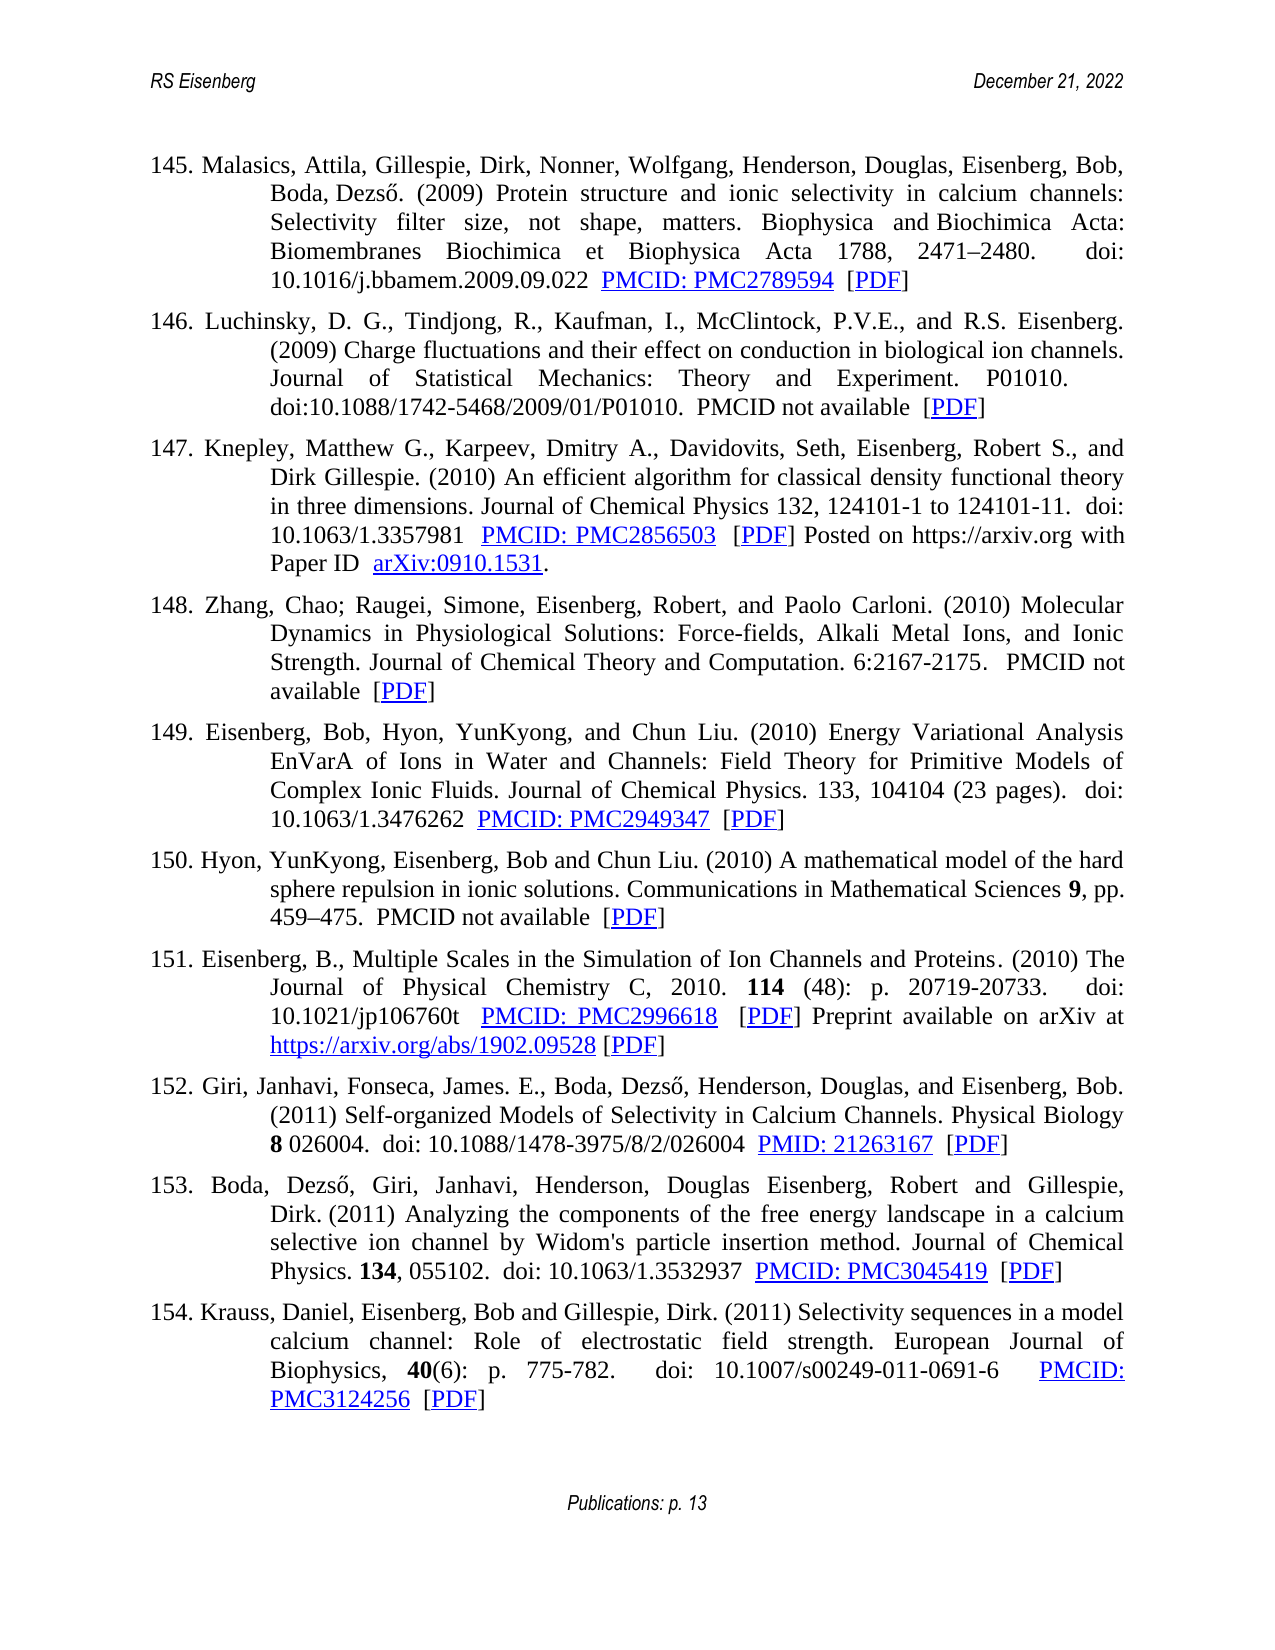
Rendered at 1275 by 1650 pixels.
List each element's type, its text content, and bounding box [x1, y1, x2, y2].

text 152. Giri, Janhavi, Fonseca, James. E., Boda, Dezső, Henderson, Douglas, and Eisenberg, Bob. (2011) Self-organized Models of Selectivity in Calcium Channels. Physical Biology 8 026004. doi: 10.1088/1478-3975/8/2/026004 PMID: 21263167 [PDF] [150, 1071, 1125, 1157]
text 149. Eisenberg, Bob, Hyon, YunKyong, and Chun Liu. (2010) Energy Variational Analysis EnVarA of Ions in Water and Channels: Field Theory for Primitive Models of Complex Ionic Fluids. Journal of Chemical Physics. 133, 104104 (23 pages). doi: 10.1063/1.3476262 PMCID: PMC2949347 [PDF] [150, 717, 1125, 832]
text 151. Eisenberg, B., Multiple Scales in the Simulation of Ion Channels and Proteins. (2010) The Journal of Physical Chemistry C, 2010. 114 (48): p. 20719-20733. doi: 10.1021/jp106760t PMCID: PMC2996618 [PDF] Preprint available on arXiv at https://arxiv.org/abs/1902.09528 [PDF] [150, 944, 1125, 1059]
text 153. Boda, Dezső, Giri, Janhavi, Henderson, Douglas Eisenberg, Robert and Gillespie, Dirk. (2011) Analyzing the components of the free energy landscape in a calcium selective ion channel by Widom's particle insertion method. Journal of Chemical Physics. 134, 055102. doi: 10.1063/1.3532937 PMCID: PMC3045419 [PDF] [150, 1170, 1125, 1285]
text 148. Zhang, Chao; Raugei, Simone, Eisenberg, Robert, and Paolo Carloni. (2010) Molecular Dynamics in Physiological Solutions: Force-fields, Alkali Metal Ions, and Ionic Strength. Journal of Chemical Theory and Computation. 6:2167-2175. PMCID not available [PDF] [150, 590, 1125, 705]
text 145. Malasics, Attila, Gillespie, Dirk, Nonner, Wolfgang, Henderson, Douglas, Eisenberg, Bob, Boda, Dezső. (2009) Protein structure and ionic selectivity in calcium channels: Selectivity filter size, not shape, matters. Biophysica and Biochimica Acta: Biomembranes Biochimica et Biophysica Acta 1788, 2471–2480. doi: 10.1016/j.bbamem.2009.09.022 PMCID: PMC2789594 [PDF] [150, 150, 1125, 293]
text 147. Knepley, Matthew G., Karpeev, Dmitry A., Davidovits, Seth, Eisenberg, Robert S., and Dirk Gillespie. (2010) An efficient algorithm for classical density functional theory in three dimensions. Journal of Chemical Physics 132, 124101-1 to 124101-11. doi: 10.1063/1.3357981 PMCID: PMC2856503 [PDF] Posted on https://arxiv.org with Paper ID arXiv:0910.1531. [150, 433, 1125, 577]
text 146. Luchinsky, D. G., Tindjong, R., Kaufman, I., McClintock, P.V.E., and R.S. Eisenberg. (2009) Charge fluctuations and their effect on conduction in biological ion channels. Journal of Statistical Mechanics: Theory and Experiment. P01010. doi:10.1088/1742-5468/2009/01/P01010. PMCID not available [PDF] [150, 306, 1125, 421]
text 154. Krauss, Daniel, Eisenberg, Bob and Gillespie, Dirk. (2011) Selectivity sequences in a model calcium channel: Role of electrostatic field strength. European Journal of Biophysics, 40(6): p. 775-782. doi: 10.1007/s00249-011-0691-6 PMCID: PMC3124256 [PDF] [150, 1297, 1125, 1412]
text 150. Hyon, YunKyong, Eisenberg, Bob and Chun Liu. (2010) A mathematical model of the hard sphere repulsion in ionic solutions. Communications in Mathematical Sciences 9, pp. 459–475. PMCID not available [PDF] [150, 845, 1125, 931]
